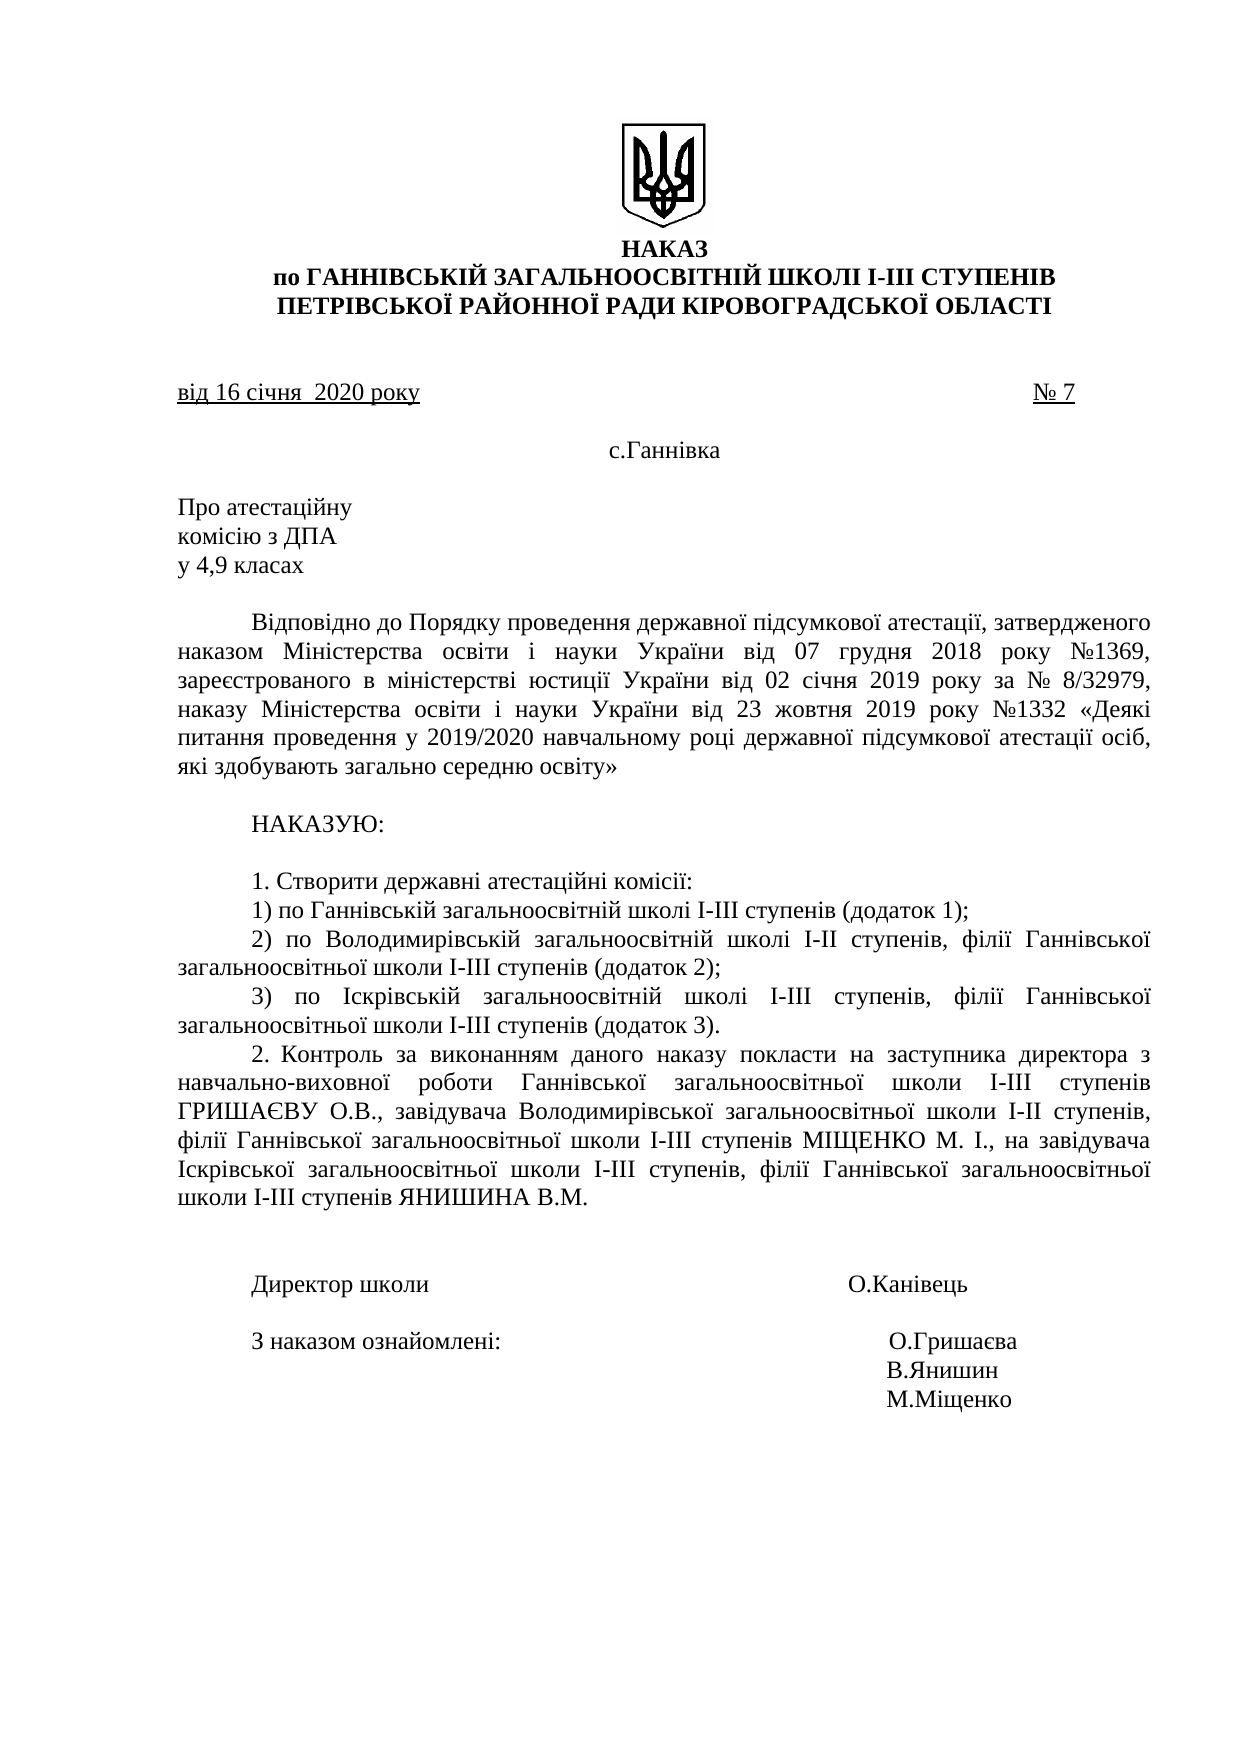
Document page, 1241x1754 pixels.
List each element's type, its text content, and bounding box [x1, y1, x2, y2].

list М.Міщенко [886, 1384, 1152, 1412]
text по ГАННІВСЬКІЙ ЗАГАЛЬНООСВІТНІЙ ШКОЛІ І-ІІІ СТУПЕНІВ [177, 262, 1152, 291]
list Контроль за виконанням даного наказу покласти на заступника директора з навчально-виховної роботи Ганнівської загальноосвітньої школи І-ІІІ ступенів ГРИШАЄВУ О.В., завідувача Володимирівської загальноосвітньої школи І-ІІ ступенів, філії Ганнівської загальноосвітньої школи І-ІІІ ступенів МІЩЕНКО М. І., на завідувача Іскрівської загальноосвітньої школи І-ІІІ ступенів, філії Ганнівської загальноосвітньої школи І-ІІІ ступенів ЯНИШИНА В.М. [177, 1039, 1152, 1211]
list 2) по Володимирівській загальноосвітній школі І-ІІ ступенів, філії Ганнівської загальноосвітньої школи І-ІІІ ступенів (додаток 2); [177, 924, 1152, 981]
list 1) по Ганнівській загальноосвітній школі І-ІІІ ступенів (додаток 1); [177, 895, 1152, 924]
text Відповідно до Порядку проведення державної підсумкової атестації, затвердженого наказом Міністерства освіти і науки України від 07 грудня 2018 року №1369, зареєстрованого в міністерстві юстиції України від 02 січня 2019 року за № 8/32979, наказу Міністерства освіти і науки України від 23 жовтня 2019 року №1332 «Деякі питання проведення у 2019/2020 навчальному році державної підсумкової атестації осіб, які здобувають загально середню освіту» [177, 607, 1152, 780]
text комісію з ДПА [177, 521, 1152, 550]
list 3) по Іскрівській загальноосвітній школі І-ІІІ ступенів, філії Ганнівської загальноосвітньої школи І-ІІІ ступенів (додаток 3). [177, 981, 1152, 1039]
text З наказом ознайомлені: О.Гришаєва [177, 1326, 1152, 1355]
list 1. Створити державні атестаційні комісії: [177, 866, 1152, 895]
text від 16 січня 2020 року № 7 [177, 377, 1152, 406]
text с.Ганнівка [177, 435, 1152, 464]
text НАКАЗУЮ: [177, 809, 1152, 837]
text у 4,9 класах [177, 550, 1152, 579]
list В.Янишин [886, 1355, 1152, 1384]
text ПЕТРІВСЬКОЇ РАЙОННОЇ РАДИ КІРОВОГРАДСЬКОЇ ОБЛАСТІ [177, 291, 1152, 320]
picture [614, 118, 715, 234]
text НАКАЗ [177, 234, 1152, 262]
text Про атестаційну [177, 492, 1152, 521]
text Директор школи О.Канівець [177, 1269, 1152, 1297]
